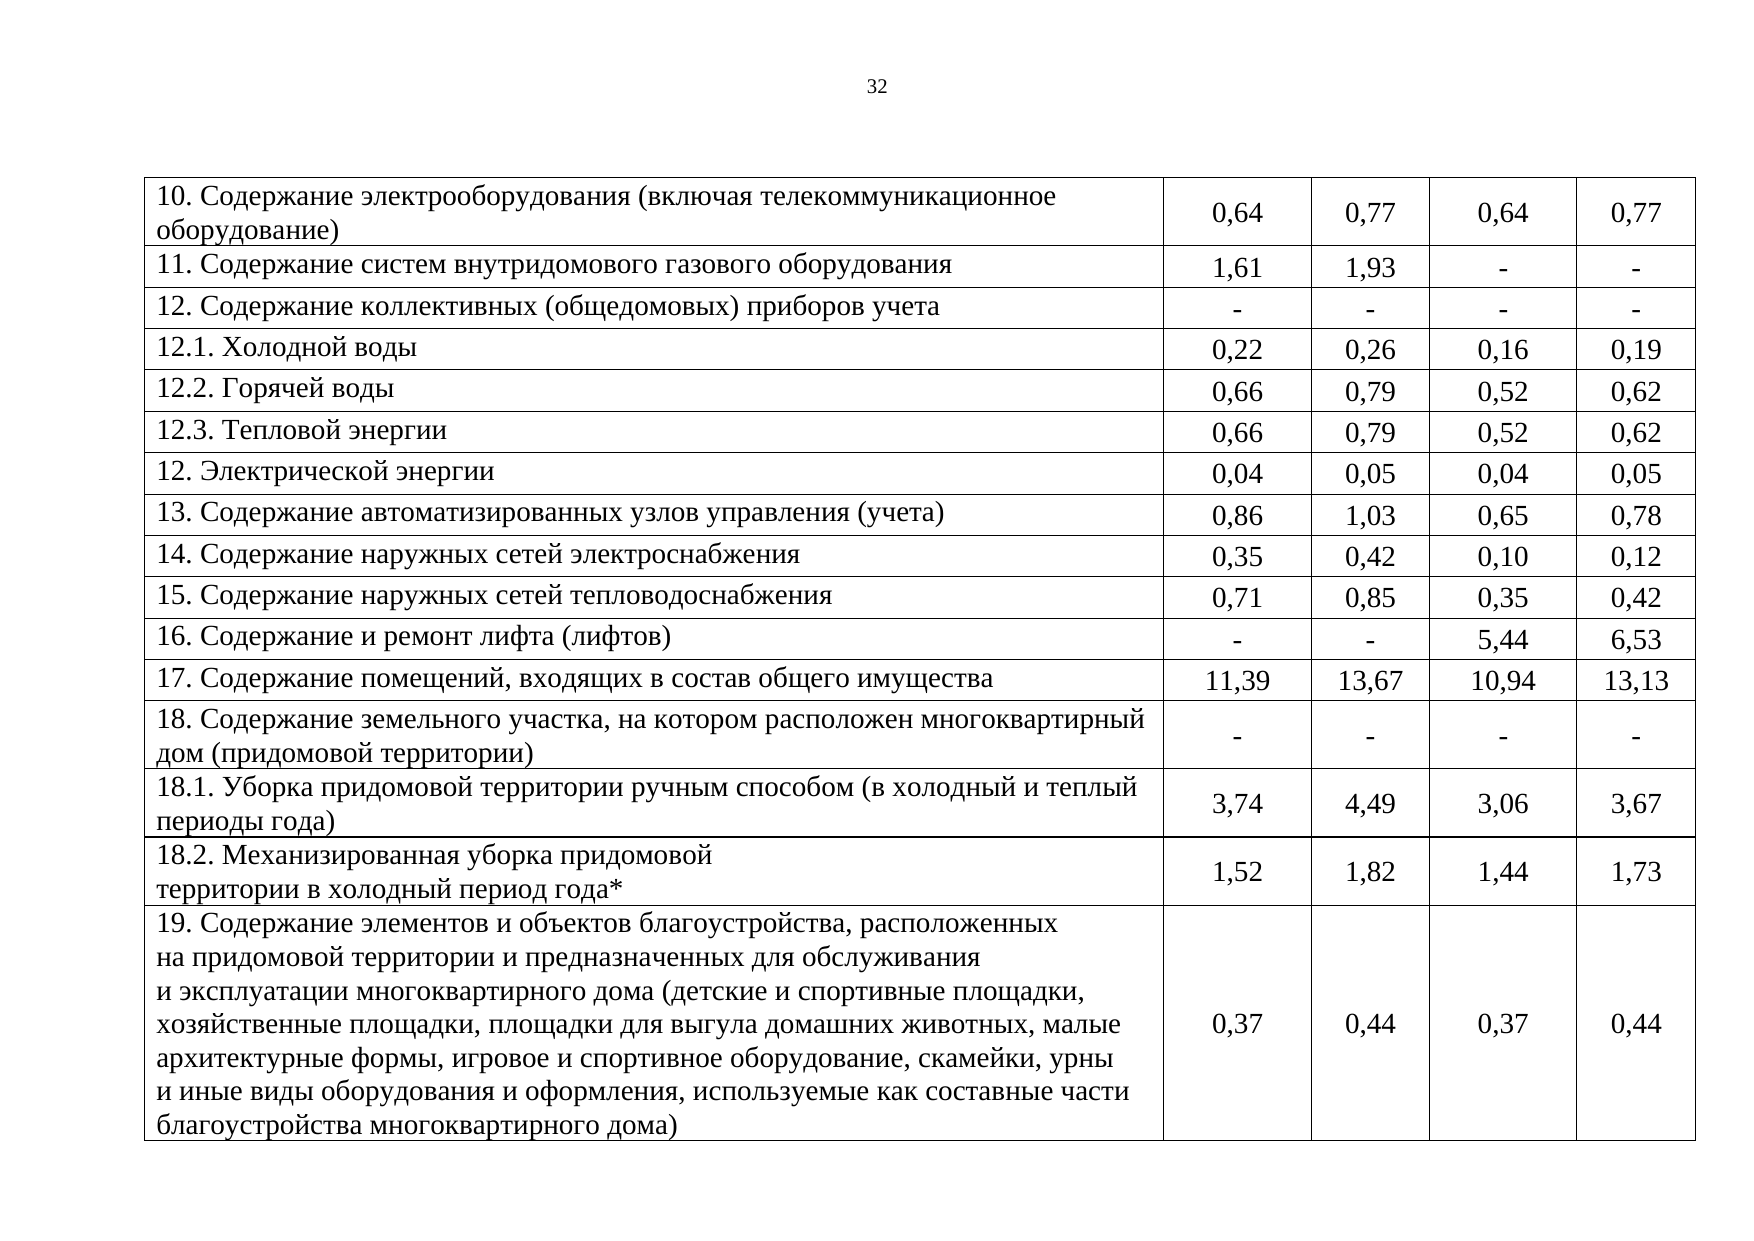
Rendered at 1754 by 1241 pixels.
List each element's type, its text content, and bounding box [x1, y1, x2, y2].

table_cell - [1430, 701, 1576, 768]
table_cell 0,44 [1312, 906, 1429, 1140]
table_cell 0,62 [1577, 370, 1695, 411]
table_cell 10,94 [1430, 660, 1576, 700]
table_cell 18. Содержание земельного участка, на котором расположен многоквартирный дом (придомовой территории) [145, 701, 1163, 768]
table_cell 18.2. Механизированная уборка придомовой территории в холодный период года* [145, 838, 1163, 904]
table_cell 3,74 [1164, 769, 1311, 836]
table_cell 0,05 [1577, 453, 1695, 493]
table_cell 0,42 [1312, 536, 1429, 576]
table_cell 1,73 [1577, 838, 1695, 904]
table_cell - [1312, 701, 1429, 768]
table_cell 0,66 [1164, 370, 1311, 411]
table_cell 3,67 [1577, 769, 1695, 836]
table_cell 0,22 [1164, 329, 1311, 369]
table_cell 0,85 [1312, 577, 1429, 617]
table_cell - [1577, 246, 1695, 287]
table_cell - [1312, 619, 1429, 659]
table_cell 12.2. Горячей воды [145, 370, 1163, 411]
table_cell 0,37 [1164, 906, 1311, 1140]
table_cell 6,53 [1577, 619, 1695, 659]
table_cell 13. Содержание автоматизированных узлов управления (учета) [145, 495, 1163, 535]
table_cell 11. Содержание систем внутридомового газового оборудования [145, 246, 1163, 287]
table_cell 0,10 [1430, 536, 1576, 576]
table_cell 16. Содержание и ремонт лифта (лифтов) [145, 619, 1163, 659]
table_cell 0,04 [1430, 453, 1576, 493]
table_cell - [1430, 246, 1576, 287]
table_cell 0,71 [1164, 577, 1311, 617]
table_cell 19. Содержание элементов и объектов благоустройства, расположенных на придомовой территории и предназначенных для обслуживания и эксплуатации многоквартирного дома (детские и спортивные площадки, хозяйственные площадки, площадки для выгула домашних животных, малые архитектурные формы, игровое и спортивное оборудование, скамейки, урны и иные виды оборудования и оформления, используемые как составные части благоустройства многоквартирного дома) [145, 906, 1163, 1140]
table_cell 0,35 [1430, 577, 1576, 617]
table_cell 0,62 [1577, 412, 1695, 452]
table_cell 1,82 [1312, 838, 1429, 904]
table_cell 13,13 [1577, 660, 1695, 700]
table_cell 0,35 [1164, 536, 1311, 576]
table_cell - [1577, 701, 1695, 768]
table_cell 0,86 [1164, 495, 1311, 535]
table_cell 0,26 [1312, 329, 1429, 369]
table_cell 12.1. Холодной воды [145, 329, 1163, 369]
table_cell 4,49 [1312, 769, 1429, 836]
table_cell 15. Содержание наружных сетей тепловодоснабжения [145, 577, 1163, 617]
table_cell 12. Содержание коллективных (общедомовых) приборов учета [145, 288, 1163, 328]
table_cell 1,61 [1164, 246, 1311, 287]
table_cell 0,64 [1430, 178, 1576, 245]
table_cell 0,12 [1577, 536, 1695, 576]
table_cell 12. Электрической энергии [145, 453, 1163, 493]
table_cell - [1312, 288, 1429, 328]
table_cell 0,64 [1164, 178, 1311, 245]
table_cell 0,52 [1430, 412, 1576, 452]
table_cell 1,44 [1430, 838, 1576, 904]
table_cell - [1164, 701, 1311, 768]
table_cell 11,39 [1164, 660, 1311, 700]
table_cell 0,52 [1430, 370, 1576, 411]
table_cell 0,78 [1577, 495, 1695, 535]
table_cell 1,93 [1312, 246, 1429, 287]
table_cell 0,65 [1430, 495, 1576, 535]
table_cell 0,79 [1312, 412, 1429, 452]
table_cell 0,16 [1430, 329, 1576, 369]
table_cell 14. Содержание наружных сетей электроснабжения [145, 536, 1163, 576]
table_cell 0,42 [1577, 577, 1695, 617]
table_cell 0,66 [1164, 412, 1311, 452]
table_cell - [1164, 288, 1311, 328]
table_cell 0,79 [1312, 370, 1429, 411]
table_cell 0,04 [1164, 453, 1311, 493]
table_cell - [1577, 288, 1695, 328]
table_cell 12.3. Тепловой энергии [145, 412, 1163, 452]
table_cell 5,44 [1430, 619, 1576, 659]
table_cell 18.1. Уборка придомовой территории ручным способом (в холодный и теплый периоды года) [145, 769, 1163, 836]
table_cell 0,19 [1577, 329, 1695, 369]
table_cell 0,37 [1430, 906, 1576, 1140]
table_cell 0,44 [1577, 906, 1695, 1140]
table_cell 17. Содержание помещений, входящих в состав общего имущества [145, 660, 1163, 700]
table_cell 13,67 [1312, 660, 1429, 700]
table_cell 0,77 [1312, 178, 1429, 245]
table_cell - [1430, 288, 1576, 328]
table_cell - [1164, 619, 1311, 659]
table_cell 0,05 [1312, 453, 1429, 493]
table_cell 1,52 [1164, 838, 1311, 904]
table_cell 3,06 [1430, 769, 1576, 836]
table_cell 10. Содержание электрооборудования (включая телекоммуникационное оборудование) [145, 178, 1163, 245]
table_cell 1,03 [1312, 495, 1429, 535]
table_cell 0,77 [1577, 178, 1695, 245]
